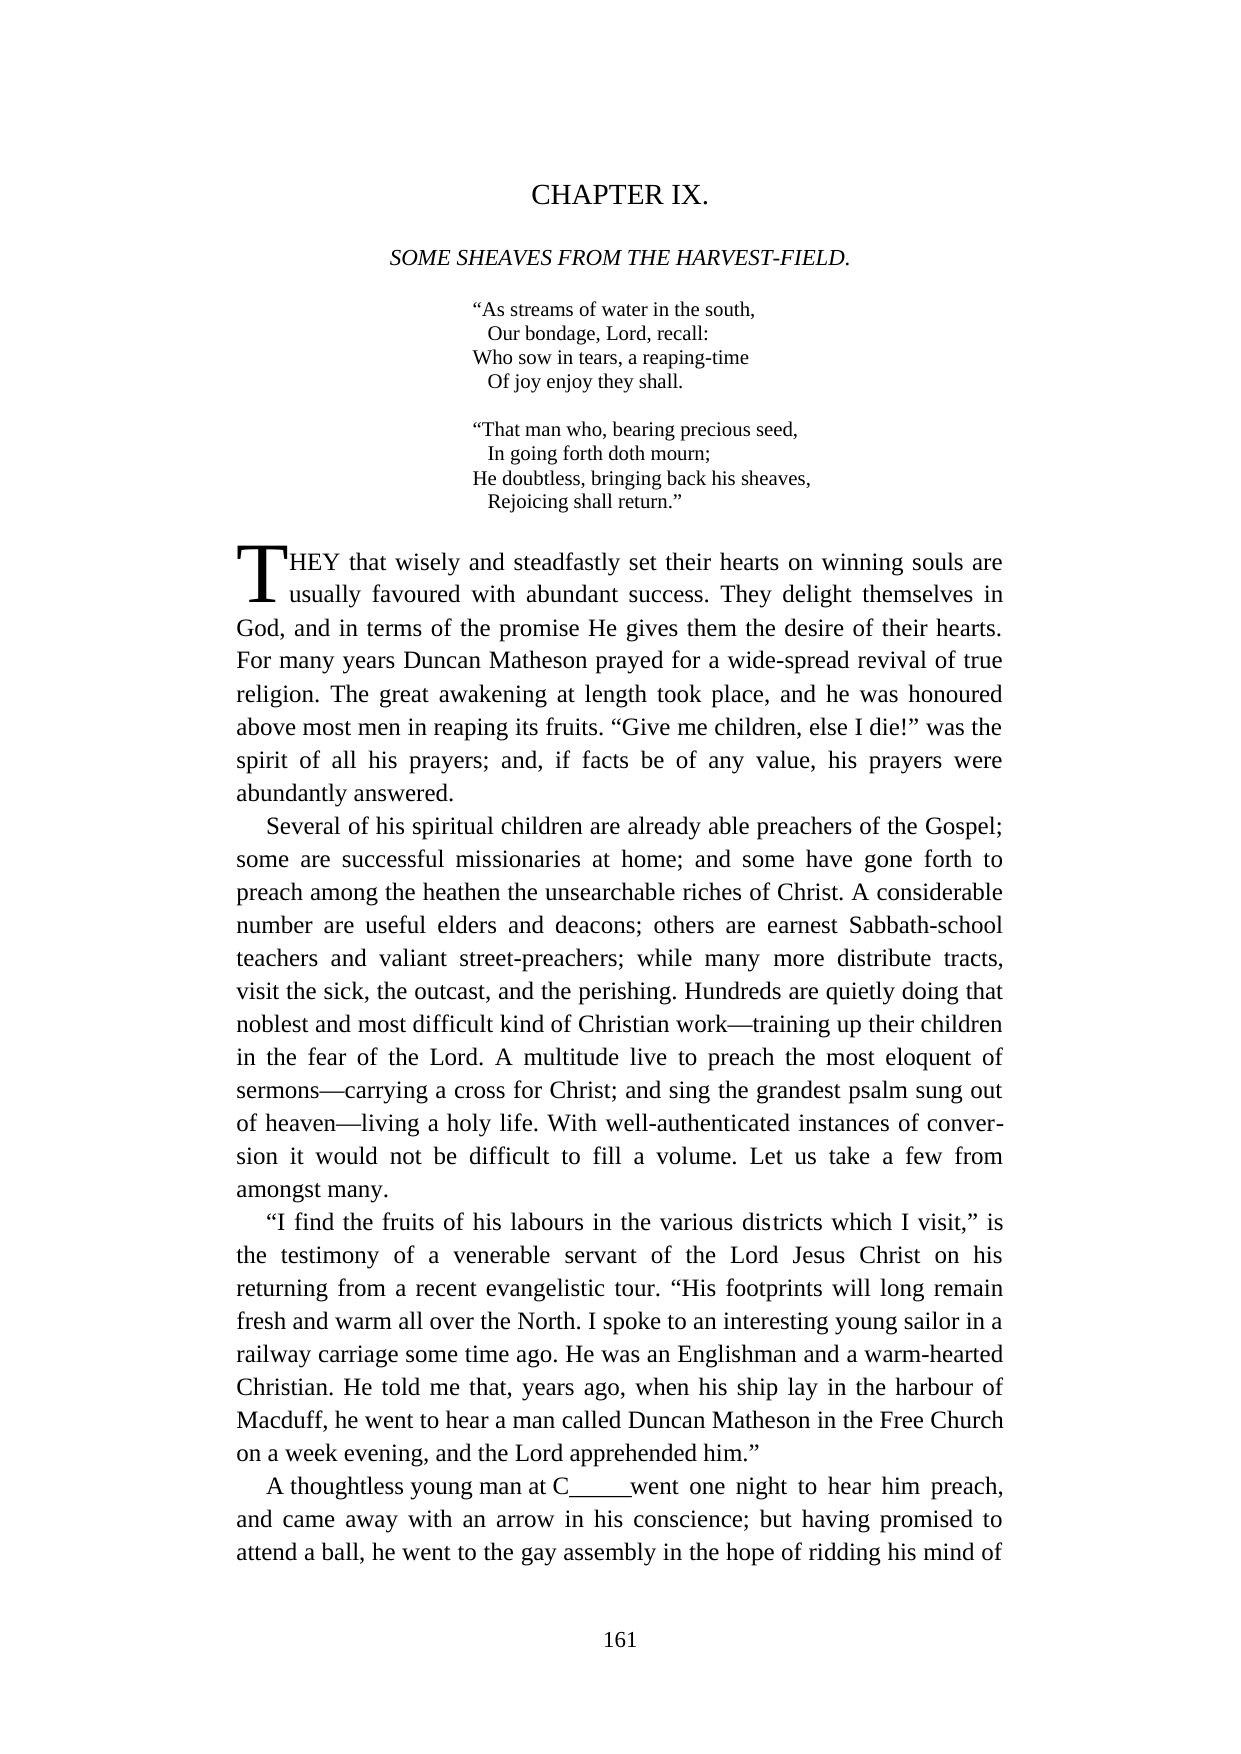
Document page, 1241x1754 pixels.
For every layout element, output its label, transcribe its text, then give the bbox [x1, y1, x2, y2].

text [236, 1471, 1004, 1566]
text Of joy enjoy they shall. [236, 369, 1004, 393]
text “That man who, bearing precious seed, [236, 417, 1004, 441]
text Our bondage, Lord, recall: [236, 321, 1004, 345]
text CHAPTER IX. [236, 177, 1004, 211]
text Rejoicing shall return.” [236, 489, 1004, 513]
text SOME SHEAVES FROM THE HARVEST-FIELD. [236, 244, 1004, 271]
text Who sow in tears, a reaping-time [236, 345, 1004, 369]
text HEY that wisely and steadfastly set their hearts on winning souls are usually favoured with abundant success. They delight themselves in God, and in terms of the promise He gives them the desire of their hearts. For many years Duncan Matheson prayed for a wide-spread revival of true religion. The great awakening at length took place, and he was honoured above most men in reaping its fruits. “Give me children, else I die!” was the spirit of all his prayers; and, if facts be of any value, his prayers were abundantly answered. [236, 547, 1004, 806]
text In going forth doth mourn; [236, 441, 1004, 465]
text He doubtless, bringing back his sheaves, [236, 465, 1004, 489]
text “As streams of water in the south, [236, 297, 1004, 321]
text Several of his spiritual children are already able preachers of the Gospel; some are successful missionaries at home; and some have gone forth to preach among the heathen the unsearchable riches of Christ. A considerable number are useful elders and deacons; others are earnest Sabbath-school teachers and valiant street-preachers; while many more distribute tracts, visit the sick, the outcast, and the perishing. Hundreds are quietly doing that noblest and most difficult kind of Christian work—training up their children in the fear of the Lord. A multitude live to preach the most eloquent of sermons—carrying a cross for Christ; and sing the grandest psalm sung out of heaven—living a holy life. With well-authenticated instances of conversion it would not be difficult to fill a volume. Let us take a few from amongst many. [236, 811, 1004, 1203]
text “I find the fruits of his labours in the various districts which I visit,” is the testimony of a venerable servant of the Lord Jesus Christ on his returning from a recent evangelistic tour. “His footprints will long remain fresh and warm all over the North. I spoke to an interesting young sailor in a railway carriage some time ago. He was an Englishman and a warm-hearted Christian. He told me that, years ago, when his ship lay in the harbour of Macduff, he went to hear a man called Duncan Matheson in the Free Church on a week evening, and the Lord apprehended him.” [236, 1207, 1004, 1467]
